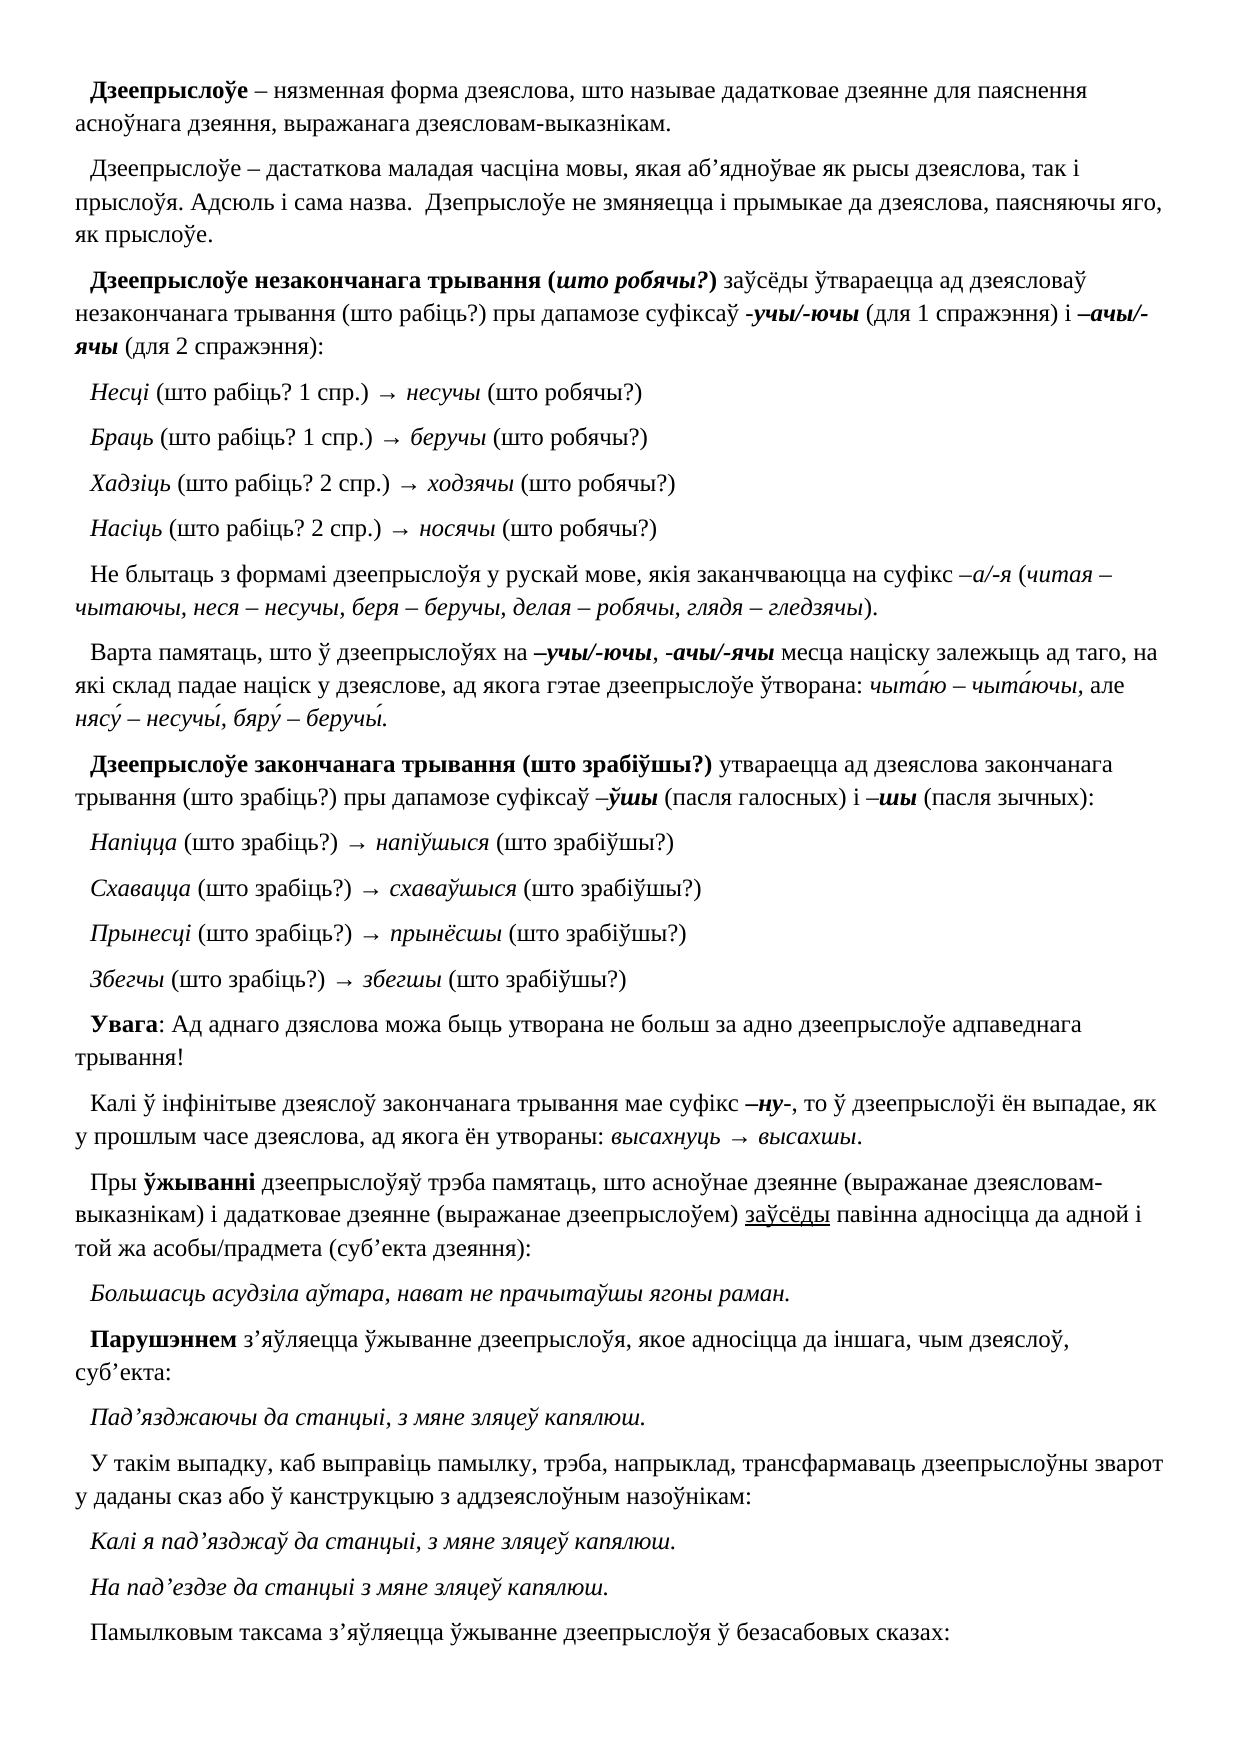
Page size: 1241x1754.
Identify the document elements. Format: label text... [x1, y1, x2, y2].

text Браць (што рабіць? 1 спр.) → беручы (што робячы?) [75, 422, 1165, 451]
text Варта памятаць, што ў дзеепрыслоўях на –учы/-ючы, -ачы/-ячы месца націску залежыць ад таго, на які склад падае націск у дзеяслове, ад якога гэтае дзеепрыслоўе ўтворана: чыта́ю – чыта́ючы, але нясу́ – несучы́, бяру́ – беручы́. [75, 637, 1165, 732]
text На пад’ездзе да станцыі з мяне зляцеў капялюш. [75, 1572, 1165, 1601]
text Парушэннем з’яўляецца ўжыванне дзеепрыслоўя, якое адносіцца да іншага, чым дзеяслоў, суб’екта: [75, 1324, 1165, 1385]
text Пад’язджаючы да станцыі, з мяне зляцеў капялюш. [75, 1402, 1165, 1431]
text Не блытаць з формамі дзеепрыслоўя у рускай мове, якія заканчваюцца на суфікс –а/-я (читая – чытаючы, неся – несучы, беря – беручы, делая – робячы, глядя – гледзячы). [75, 559, 1165, 621]
text Дзеепрыслоўе закончанага трывання (што зрабіўшы?) утвараецца ад дзеяслова закончанага трывання (што зрабіць?) пры дапамозе суфіксаў –ўшы (пасля галосных) і –шы (пасля зычных): [75, 749, 1165, 811]
text Дзеепрыслоўе незакончанага трывання (што робячы?) заўсёды ўтвараецца ад дзеясловаў незакончанага трывання (што рабіць?) пры дапамозе суфіксаў -учы/-ючы (для 1 спражэння) і –ачы/-ячы (для 2 спражэння): [75, 265, 1165, 360]
text Увага: Ад аднаго дзяслова можа быць утворана не больш за адно дзеепрыслоўе адпаведнага трывання! [75, 1009, 1165, 1071]
text Памылковым таксама з’яўляецца ўжыванне дзеепрыслоўя ў безасабовых сказах: [75, 1617, 1165, 1646]
text Схавацца (што зрабіць?) → схаваўшыся (што зрабіўшы?) [75, 873, 1165, 902]
text Дзеепрыслоўе – дастаткова маладая часціна мовы, якая аб’ядноўвае як рысы дзеяслова, так і прыслоўя. Адсюль і сама назва. Дзепрыслоўе не змяняецца і прымыкае да дзеяслова, паясняючы яго, як прыслоўе. [75, 153, 1165, 248]
text Калі я пад’язджаў да станцыі, з мяне зляцеў капялюш. [75, 1526, 1165, 1555]
text Збегчы (што зрабіць?) → збегшы (што зрабіўшы?) [75, 964, 1165, 993]
text Напіцца (што зрабіць?) → напіўшыся (што зрабіўшы?) [75, 827, 1165, 856]
text Хадзіць (што рабіць? 2 спр.) → ходзячы (што робячы?) [75, 468, 1165, 496]
text Прынесці (што зрабіць?) → прынёсшы (што зрабіўшы?) [75, 918, 1165, 947]
text Пры ўжыванні дзеепрыслоўяў трэба памятаць, што асноўнае дзеянне (выражанае дзеясловам-выказнікам) і дадатковае дзеянне (выражанае дзеепрыслоўем) заўсёды павінна адносіцца да адной і той жа асобы/прадмета (суб’екта дзеяння): [75, 1167, 1165, 1261]
text Несці (што рабіць? 1 спр.) → несучы (што робячы?) [75, 377, 1165, 405]
text У такім выпадку, каб выправіць памылку, трэба, напрыклад, трансфармаваць дзеепрыслоўны зварот у даданы сказ або ў канструкцыю з аддзеяслоўным назоўнікам: [75, 1448, 1165, 1509]
text Калі ў інфінітыве дзеяслоў закончанага трывання мае суфікс –ну-, то ў дзеепрыслоўі ён выпадае, як у прошлым часе дзеяслова, ад якога ён утвораны: высахнуць → высахшы. [75, 1088, 1165, 1150]
text Насіць (што рабіць? 2 спр.) → носячы (што робячы?) [75, 513, 1165, 542]
text Большасць асудзіла аўтара, нават не прачытаўшы ягоны раман. [75, 1278, 1165, 1307]
text Дзеепрыслоўе – нязменная форма дзеяслова, што называе дадатковае дзеянне для паяснення асноўнага дзеяння, выражанага дзеясловам-выказнікам. [75, 75, 1165, 137]
